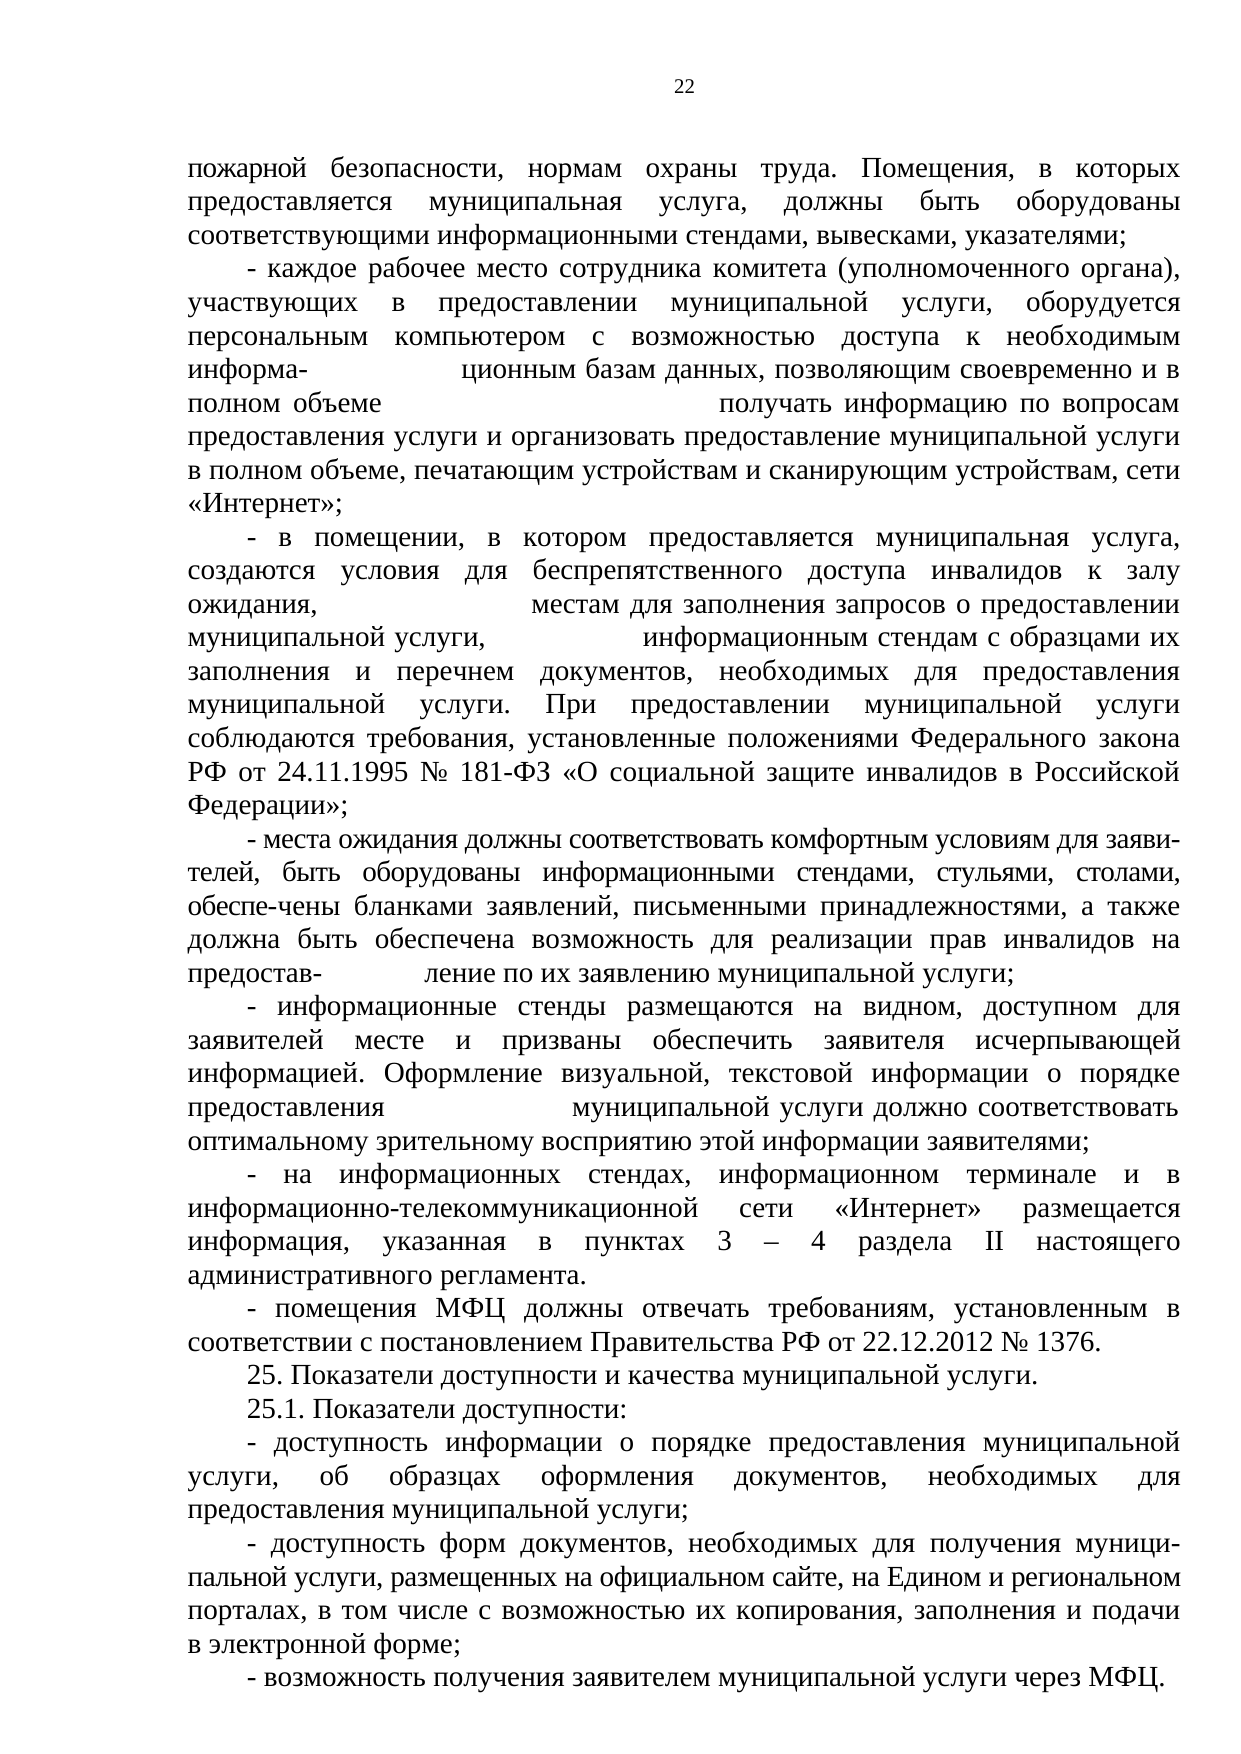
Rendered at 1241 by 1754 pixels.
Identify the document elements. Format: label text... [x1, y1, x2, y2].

text - информационные стенды размещаются на видном, доступном для заявителей месте и призваны обеспечить заявителя исчерпывающей информацией. Оформление визуальной, текстовой информации о порядке предоставления муниципальной услуги должно соответствовать оптимальному зрительному восприятию этой информации заявителями; [187, 988, 1181, 1156]
text - доступность информации о порядке предоставления муниципальной услуги, об образцах оформления документов, необходимых для предоставления муниципальной услуги; [187, 1424, 1181, 1525]
text - каждое рабочее место сотрудника комитета (уполномоченного органа), участвующих в предоставлении муниципальной услуги, оборудуется персональным компьютером с возможностью доступа к необходимым информа- ционным базам данных, позволяющим своевременно и в полном объеме получать информацию по вопросам предоставления услуги и организовать предоставление муниципальной услуги в полном объеме, печатающим устройствам и сканирующим устройствам, сети «Интернет»; [187, 251, 1181, 519]
text - помещения МФЦ должны отвечать требованиям, установленным в соответствии с постановлением Правительства РФ от 22.12.2012 № 1376. [187, 1290, 1181, 1357]
text 25. Показатели доступности и качества муниципальной услуги. [187, 1357, 1181, 1391]
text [187, 150, 1181, 251]
text - доступность форм документов, необходимых для получения муници-пальной услуги, размещенных на официальном сайте, на Едином и региональном порталах, в том числе с возможностью их копирования, заполнения и подачи в электронной форме; [187, 1525, 1181, 1659]
text - места ожидания должны соответствовать комфортным условиям для заяви-телей, быть оборудованы информационными стендами, стульями, столами, обеспе-чены бланками заявлений, письменными принадлежностями, а также должна быть обеспечена возможность для реализации прав инвалидов на предостав- ление по их заявлению муниципальной услуги; [187, 821, 1181, 988]
text - возможность получения заявителем муниципальной услуги через МФЦ. [187, 1659, 1181, 1693]
text - на информационных стендах, информационном терминале и в информационно-телекоммуникационной сети «Интернет» размещается информация, указанная в пунктах 3 – 4 раздела II настоящего административного регламента. [187, 1156, 1181, 1290]
text - в помещении, в котором предоставляется муниципальная услуга, создаются условия для беспрепятственного доступа инвалидов к залу ожидания, местам для заполнения запросов о предоставлении муниципальной услуги, информационным стендам с образцами их заполнения и перечнем документов, необходимых для предоставления муниципальной услуги. При предоставлении муниципальной услуги соблюдаются требования, установленные положениями Федерального закона РФ от 24.11.1995 № 181-ФЗ «О социальной защите инвалидов в Российской Федерации»; [187, 519, 1181, 821]
text 25.1. Показатели доступности: [187, 1391, 1181, 1424]
